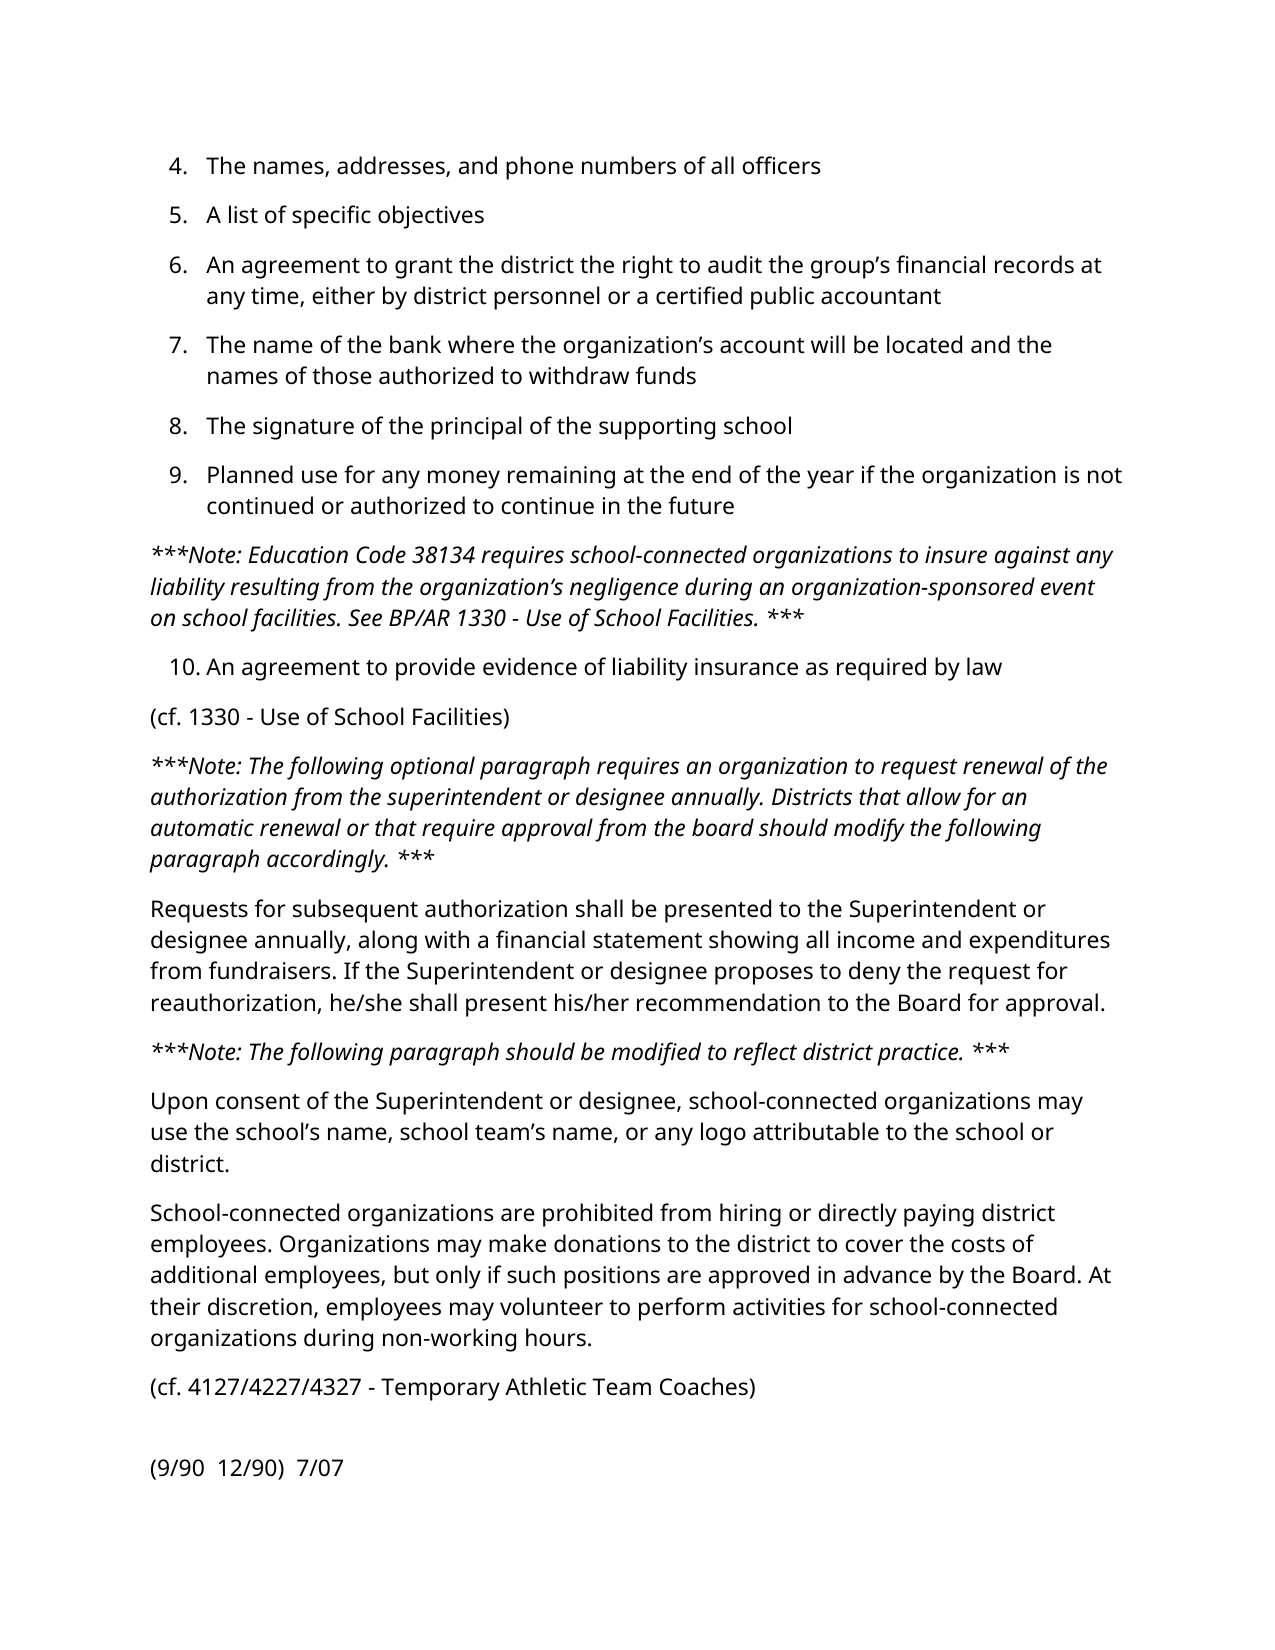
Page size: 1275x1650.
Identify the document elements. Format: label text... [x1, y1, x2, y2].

text (cf. 1330 - Use of School Facilities) [150, 700, 1125, 732]
text Requests for subsequent authorization shall be presented to the Superintendent or designee annually, along with a financial statement showing all income and expenditures from fundraisers. If the Superintendent or designee proposes to deny the request for reauthorization, he/she shall present his/her recommendation to the Board for approval. [150, 893, 1125, 1018]
text 7. The name of the bank where the organization’s account will be located and the names of those authorized to withdraw funds [169, 329, 1125, 392]
text ***Note: Education Code 38134 requires school-connected organizations to insure against any liability resulting from the organization’s negligence during an organization-sponsored event on school facilities. See BP/AR 1330 - Use of School Facilities. *** [150, 539, 1125, 633]
text Upon consent of the Superintendent or designee, school-connected organizations may use the school’s name, school team’s name, or any logo attributable to the school or district. [150, 1085, 1125, 1179]
text (9/90 12/90) 7/07 [150, 1420, 1125, 1483]
text School-connected organizations are prohibited from hiring or directly paying district employees. Organizations may make donations to the district to cover the costs of additional employees, but only if such positions are approved in advance by the Board. At their discretion, employees may volunteer to perform activities for school-connected organizations during non-working hours. [150, 1197, 1125, 1353]
text (cf. 4127/4227/4327 - Temporary Athletic Team Coaches) [150, 1371, 1125, 1402]
text 4. The names, addresses, and phone numbers of all officers [169, 150, 1125, 181]
text ***Note: The following paragraph should be modified to reflect district practice. *** [150, 1036, 1125, 1067]
text 6. An agreement to grant the district the right to audit the group’s financial records at any time, either by district personnel or a certified public accountant [169, 248, 1125, 311]
text 8. The signature of the principal of the supporting school [169, 409, 1125, 441]
text ***Note: The following optional paragraph requires an organization to request renewal of the authorization from the superintendent or designee annually. Districts that allow for an automatic renewal or that require approval from the board should modify the following paragraph accordingly. *** [150, 750, 1125, 875]
text 9. Planned use for any money remaining at the end of the year if the organization is not continued or authorized to continue in the future [169, 459, 1125, 521]
text 10. An agreement to provide evidence of liability insurance as required by law [169, 651, 1125, 682]
text 5. A list of specific objectives [169, 199, 1125, 231]
